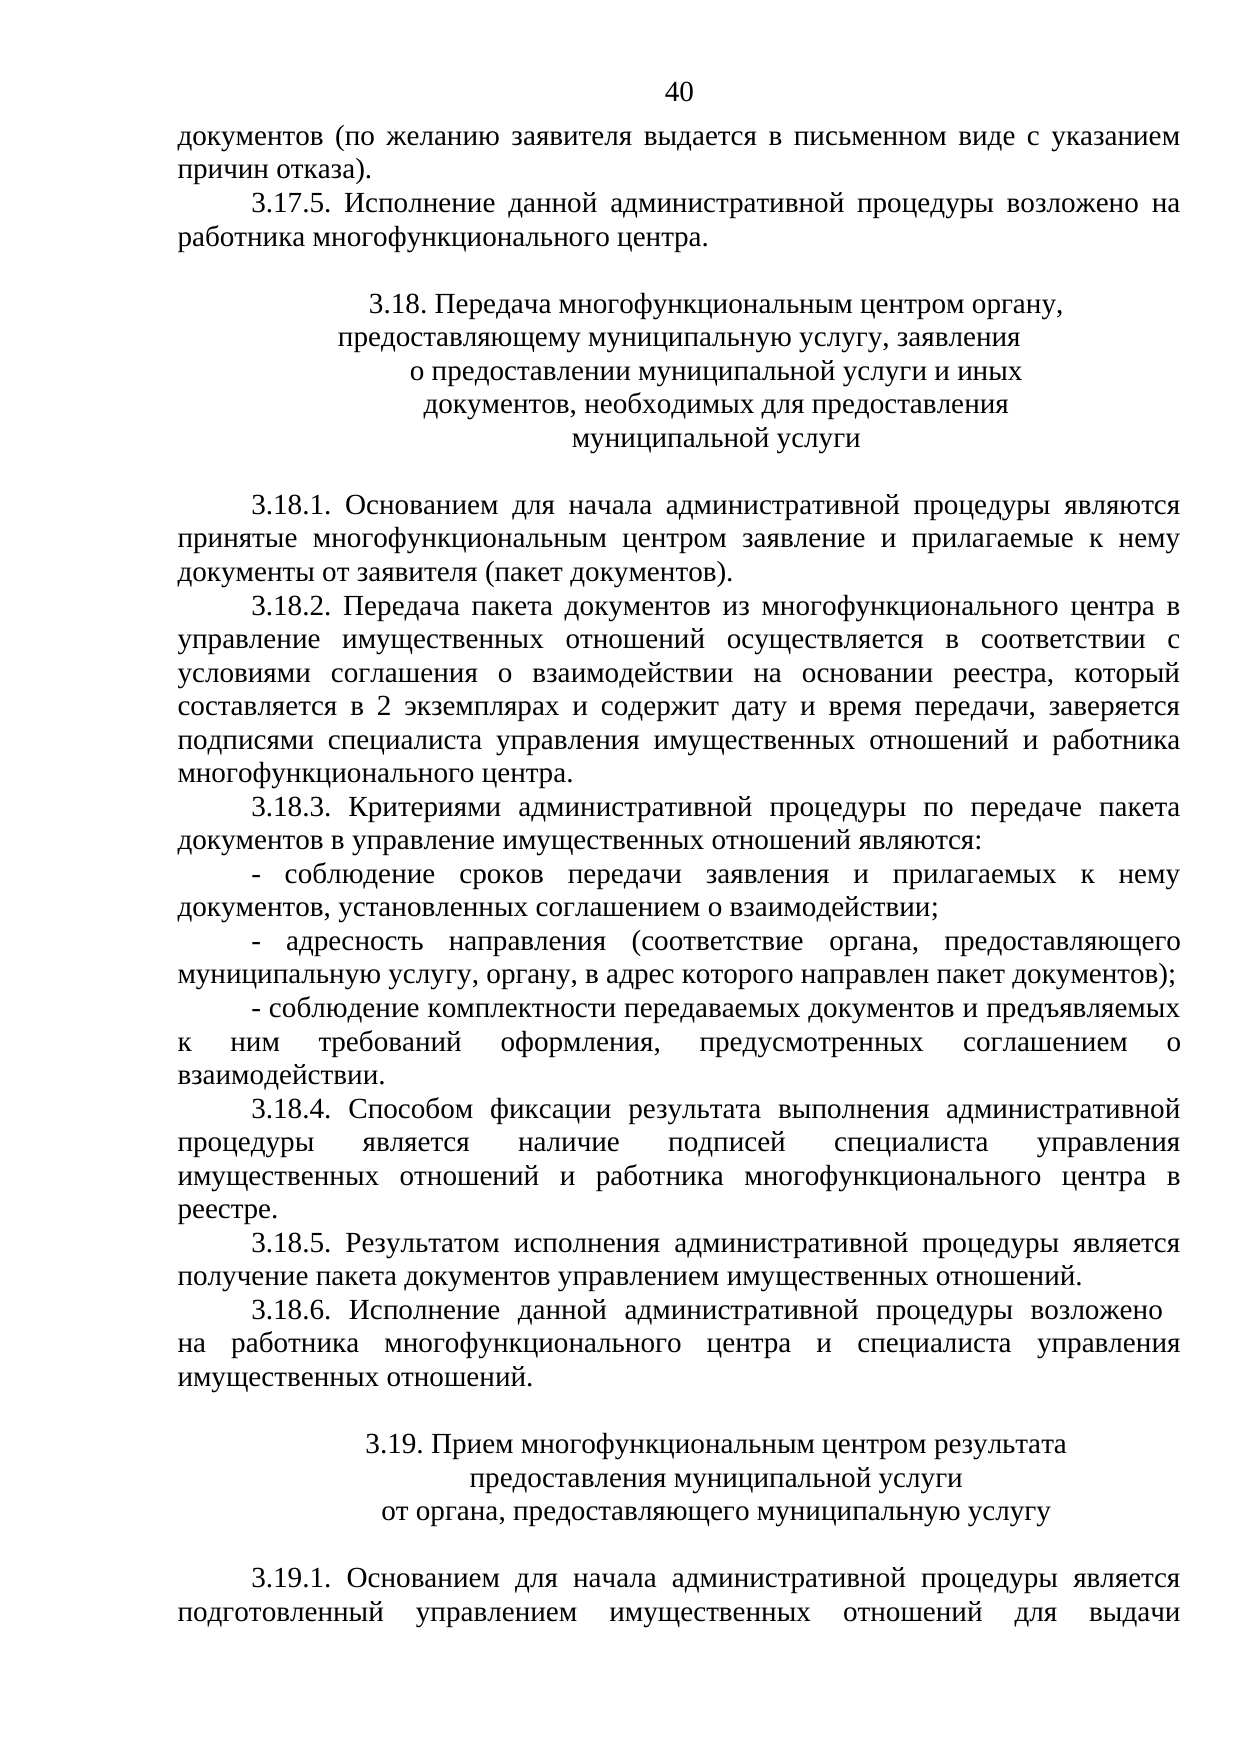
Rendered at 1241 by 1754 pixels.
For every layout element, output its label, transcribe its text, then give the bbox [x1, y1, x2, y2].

text от органа, предоставляющего муниципальную услугу [177, 1493, 1181, 1527]
text - адресность направления (соответствие органа, предоставляющего муниципальную услугу, органу, в адрес которого направлен пакет документов); [177, 923, 1181, 990]
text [177, 118, 1181, 185]
text 3.18.3. Критериями административной процедуры по передаче пакета документов в управление имущественных отношений являются: [177, 789, 1181, 856]
text документов, необходимых для предоставления [177, 386, 1181, 420]
text 3.18. Передача многофункциональным центром органу, предоставляющему муниципальную услугу, заявления [177, 286, 1181, 353]
text предоставления муниципальной услуги [177, 1460, 1181, 1493]
text 3.18.1. Основанием для начала административной процедуры являются принятые многофункциональным центром заявление и прилагаемые к нему документы от заявителя (пакет документов). [177, 487, 1181, 588]
text - соблюдение сроков передачи заявления и прилагаемых к нему документов, установленных соглашением о взаимодействии; [177, 856, 1181, 923]
text о предоставлении муниципальной услуги и иных [177, 353, 1181, 386]
text 3.18.5. Результатом исполнения административной процедуры является получение пакета документов управлением имущественных отношений. [177, 1225, 1181, 1292]
text 3.19. Прием многофункциональным центром результата [177, 1426, 1181, 1460]
text муниципальной услуги [177, 420, 1181, 453]
text 3.17.5. Исполнение данной административной процедуры возложено на работника многофункционального центра. [177, 185, 1181, 252]
text 3.18.4. Способом фиксации результата выполнения административной процедуры является наличие подписей специалиста управления имущественных отношений и работника многофункционального центра в реестре. [177, 1091, 1181, 1225]
text 3.18.2. Передача пакета документов из многофункционального центра в управление имущественных отношений осуществляется в соответствии с условиями соглашения о взаимодействии на основании реестра, который составляется в 2 экземплярах и содержит дату и время передачи, заверяется подписями специалиста управления имущественных отношений и работника многофункционального центра. [177, 588, 1181, 789]
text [177, 1560, 1181, 1627]
text 3.18.6. Исполнение данной административной процедуры возложено на работника многофункционального центра и специалиста управления имущественных отношений. [177, 1292, 1181, 1393]
text - соблюдение комплектности передаваемых документов и предъявляемых к ним требований оформления, предусмотренных соглашением о взаимодействии. [177, 990, 1181, 1091]
